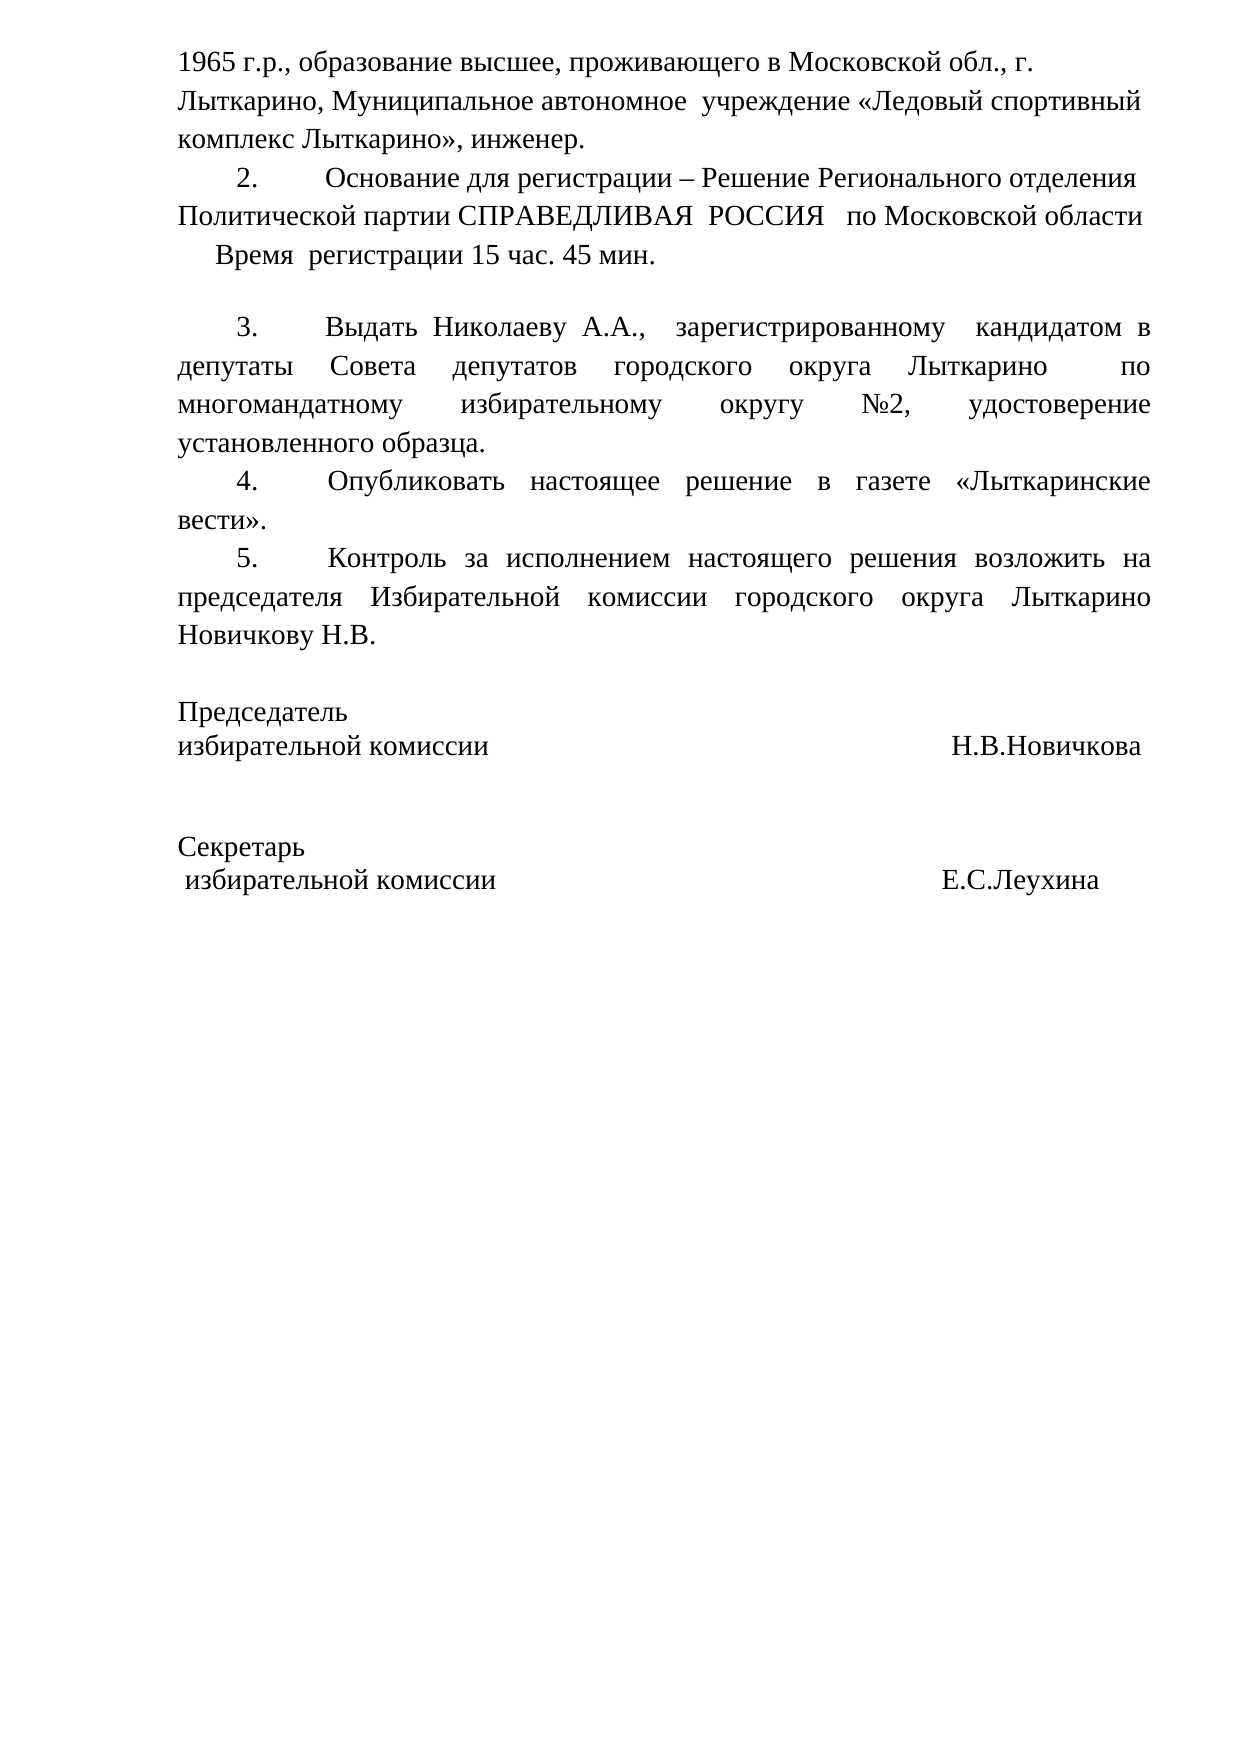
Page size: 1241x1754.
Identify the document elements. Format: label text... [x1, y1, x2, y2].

text избирательной комиссии Е.С.Леухина [177, 862, 1152, 896]
list Контроль за исполнением настоящего решения возложить на председателя Избирательной комиссии городского округа Лыткарино Новичкову Н.В. [177, 540, 1152, 651]
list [177, 44, 1152, 155]
text Секретарь [177, 829, 1152, 862]
text Председатель [177, 694, 1152, 728]
list Выдать Николаеву А.А., зарегистрированному кандидатом в депутаты Совета депутатов городского округа Лыткарино по многомандатному избирательному округу №2, удостоверение установленного образца. [177, 309, 1152, 458]
list Опубликовать настоящее решение в газете «Лыткаринские вести». [177, 463, 1152, 535]
subtitle Время регистрации 15 час. 45 мин. [215, 237, 1152, 271]
list Основание для регистрации – Решение Регионального отделения Политической партии СПРАВЕДЛИВАЯ РОССИЯ по Московской области [177, 160, 1152, 232]
text избирательной комиссии Н.В.Новичкова [177, 728, 1152, 762]
